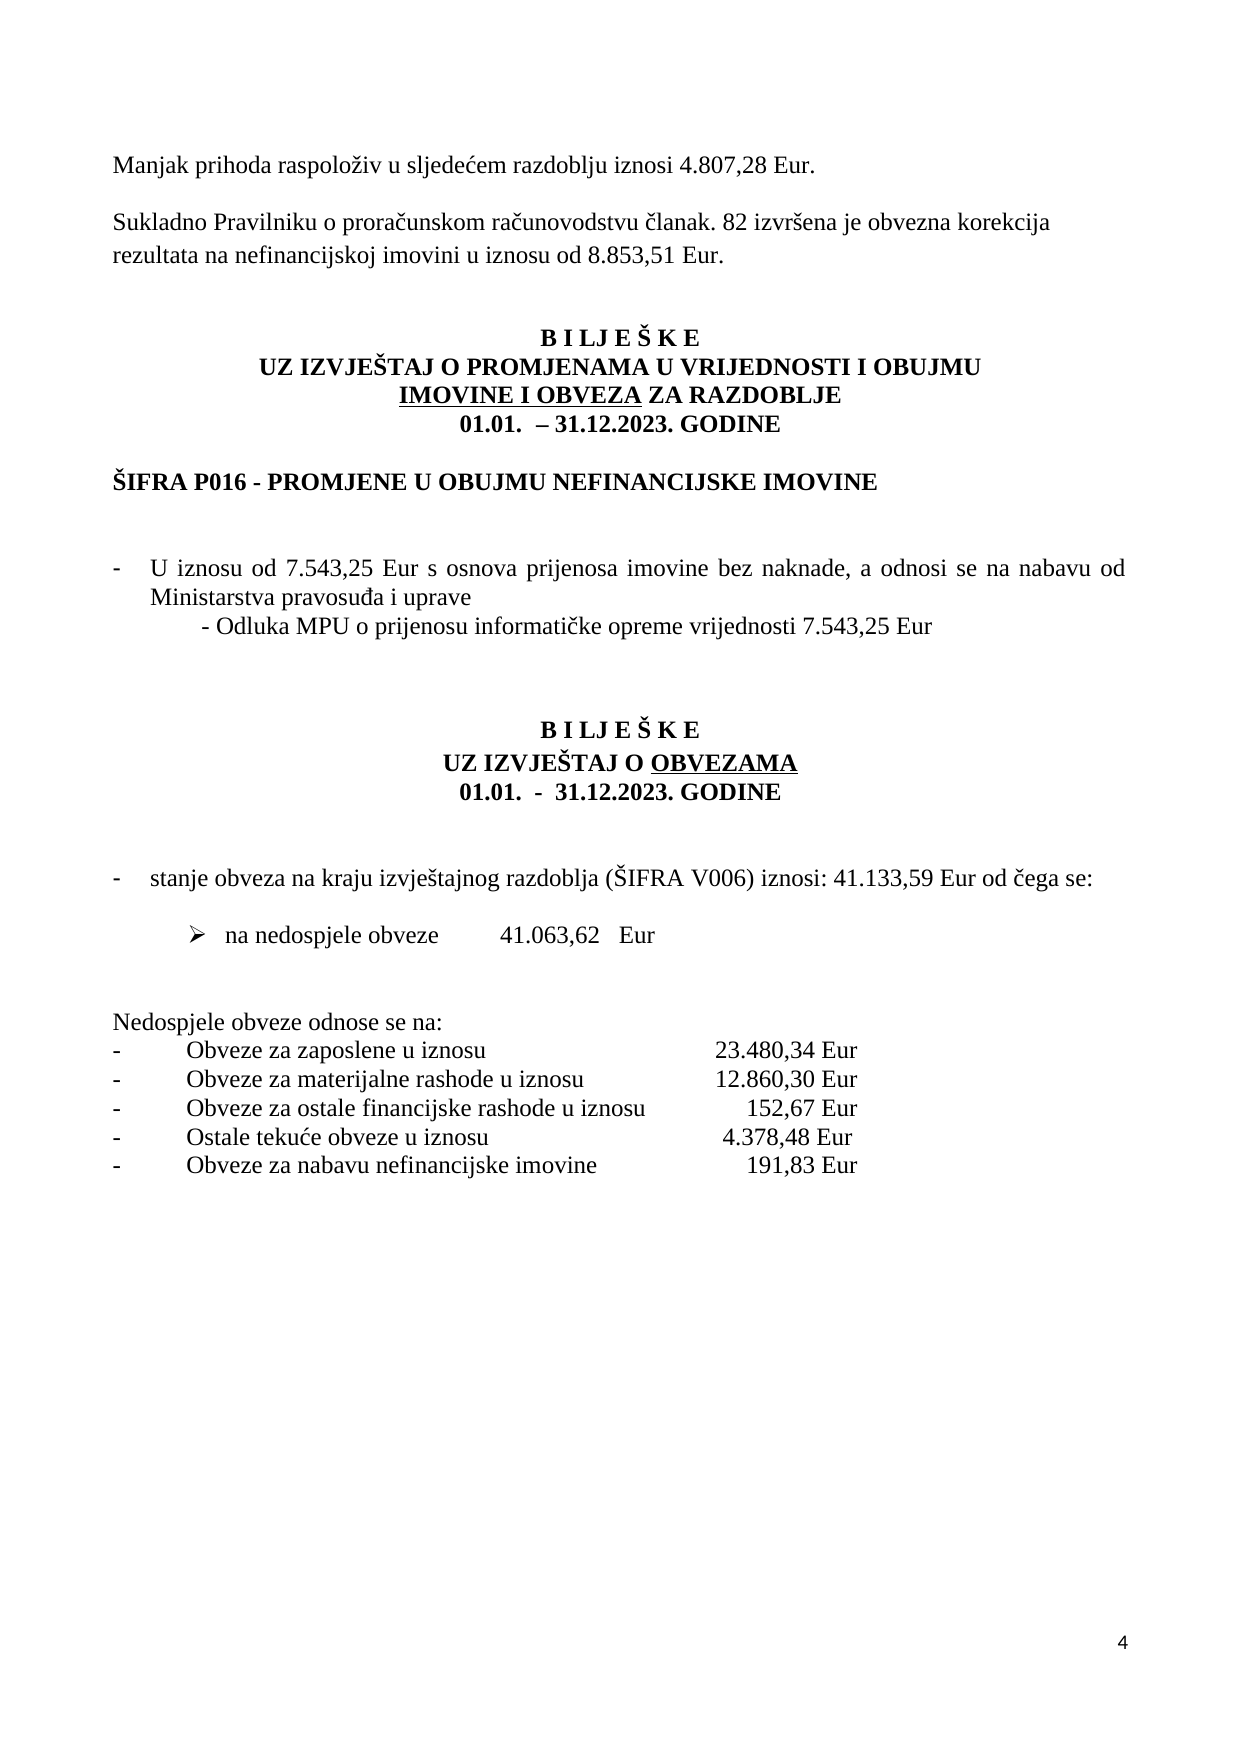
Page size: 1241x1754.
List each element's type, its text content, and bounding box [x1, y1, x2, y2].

list na nedospjele obveze 41.063,62 Eur [187, 921, 1128, 949]
text Manjak prihoda raspoloživ u sljedećem razdoblju iznosi 4.807,28 Eur. [112, 150, 1128, 179]
text - Odluka MPU o prijenosu informatičke opreme vrijednosti 7.543,25 Eur [112, 611, 1128, 639]
text - Obveze za ostale financijske rashode u iznosu 152,67 Eur [112, 1093, 1128, 1122]
text - Obveze za materijalne rashode u iznosu 12.860,30 Eur [112, 1064, 1128, 1093]
text - Ostale tekuće obveze u iznosu 4.378,48 Eur [112, 1122, 1128, 1151]
text - Obveze za zaposlene u iznosu 23.480,34 Eur [112, 1036, 1128, 1064]
text UZ IZVJEŠTAJ O PROMJENAMA U VRIJEDNOSTI I OBUJMU [112, 352, 1128, 381]
text Nedospjele obveze odnose se na: [112, 1007, 1128, 1036]
subtitle B I LJ E Š K E [112, 323, 1128, 352]
text ŠIFRA P016 - PROMJENE U OBUJMU NEFINANCIJSKE IMOVINE [112, 467, 1128, 496]
text - Obveze za nabavu nefinancijske imovine 191,83 Eur [112, 1151, 1128, 1179]
text IMOVINE I OBVEZA ZA RAZDOBLJE [112, 381, 1128, 409]
subtitle B I LJ E Š K E [112, 715, 1128, 744]
text UZ IZVJEŠTAJ O OBVEZAMA [112, 748, 1128, 777]
list - 31.12.2023. GODINE [112, 777, 1128, 805]
list – 31.12.2023. GODINE [112, 409, 1128, 438]
text Sukladno Pravilniku o proračunskom računovodstvu članak. 82 izvršena je obvezna korekcija rezultata na nefinancijskoj imovini u iznosu od 8.853,51‬ Eur. [112, 207, 1128, 269]
list U iznosu od 7.543,25 Eur s osnova prijenosa imovine bez naknade, a odnosi se na nabavu od Ministarstva pravosuđa i uprave [112, 553, 1128, 611]
list stanje obveza na kraju izvještajnog razdoblja (ŠIFRA V006) iznosi: 41.133,59 Eur od čega se: [112, 863, 1128, 892]
